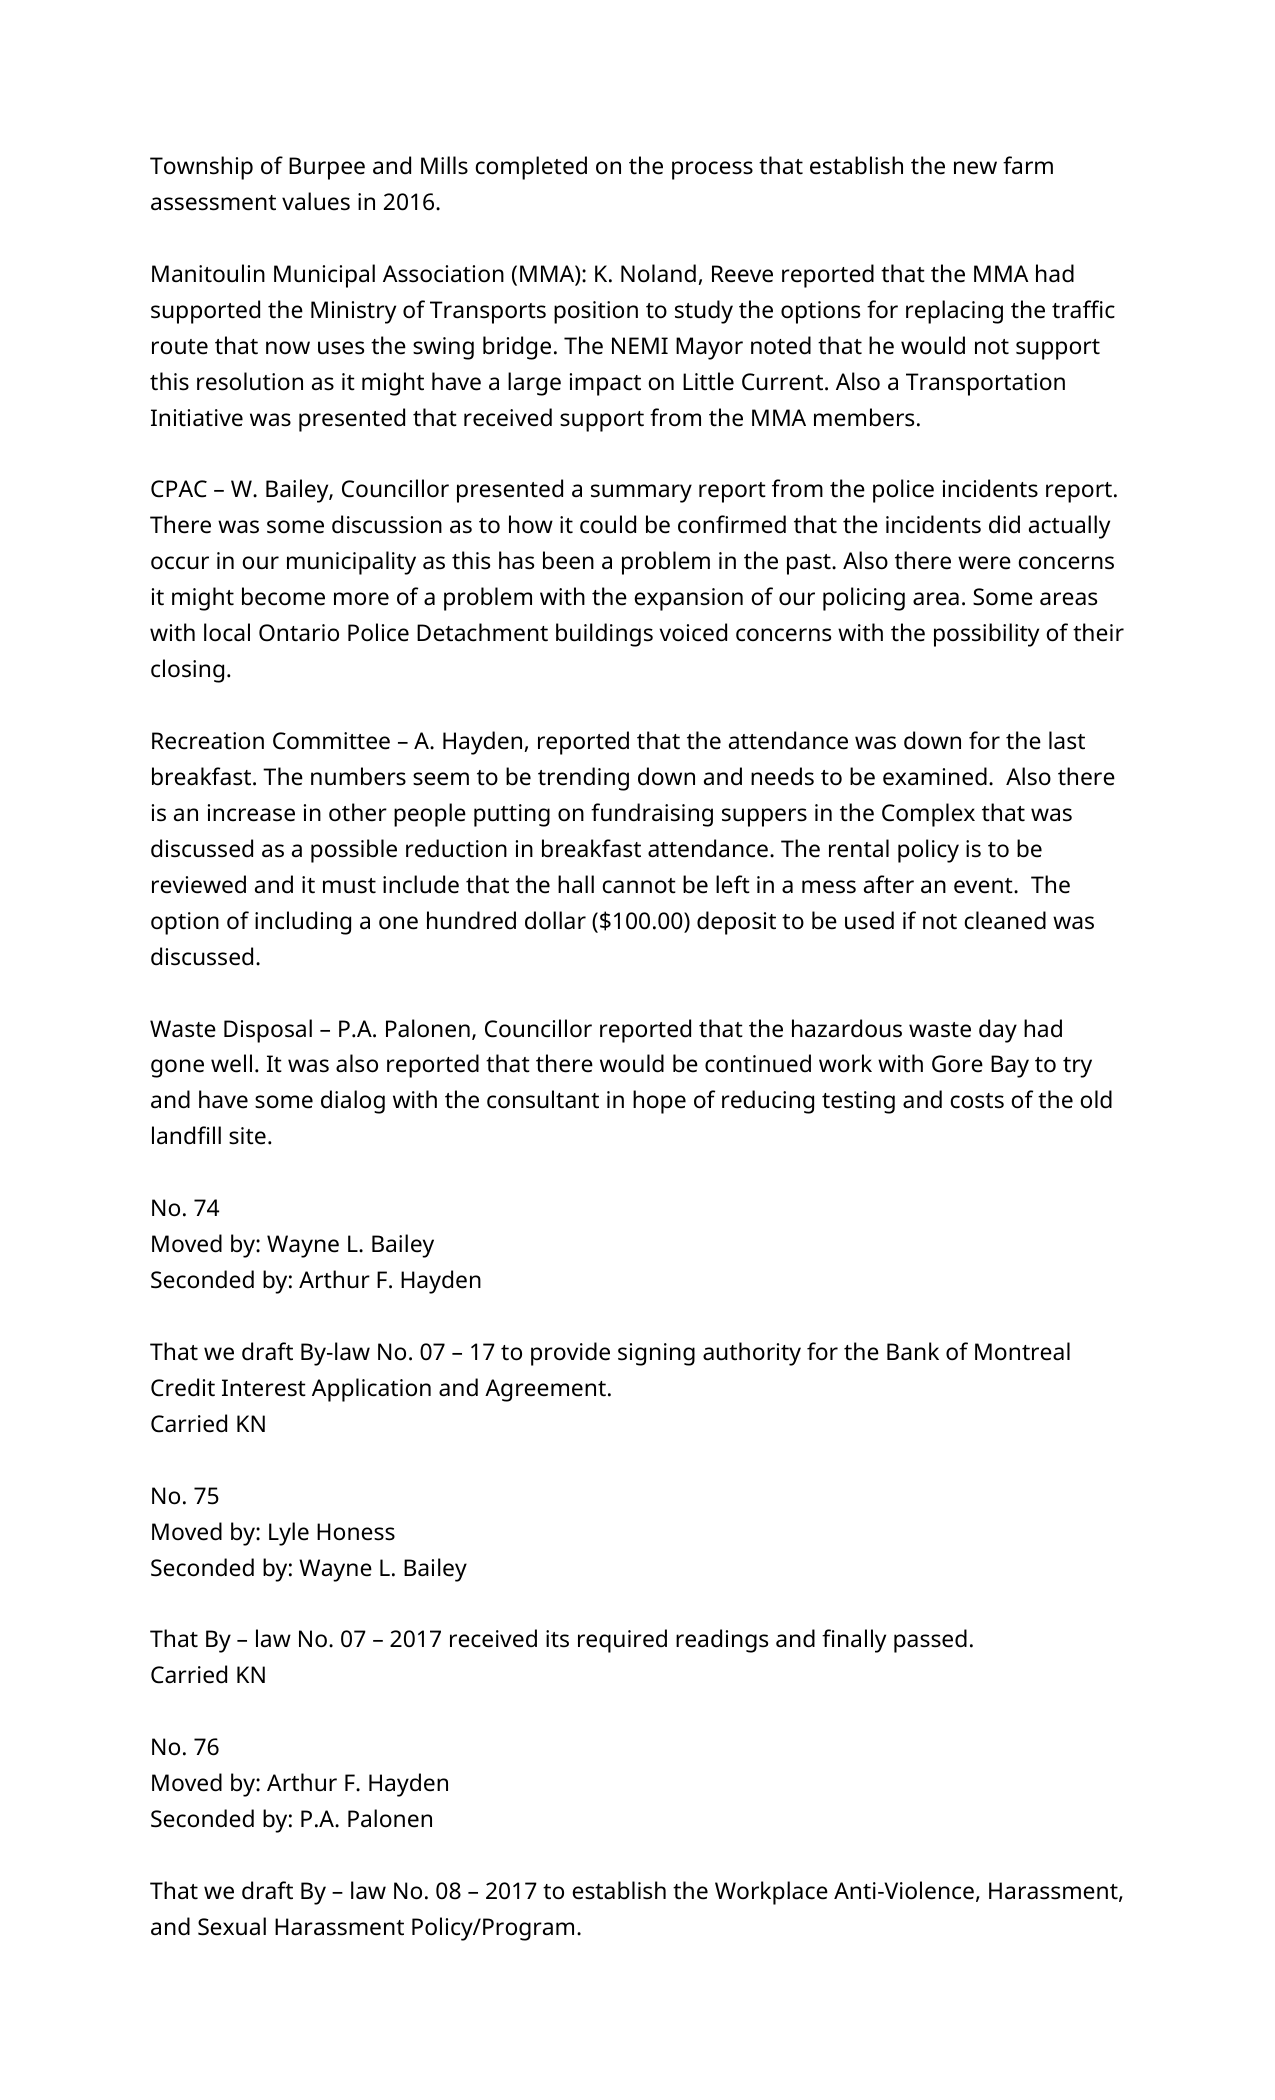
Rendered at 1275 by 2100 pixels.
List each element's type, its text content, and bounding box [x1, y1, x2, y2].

text No. 76 [150, 1731, 1125, 1762]
text No. 74 [150, 1192, 1125, 1223]
text Seconded by: P.A. Palonen [150, 1803, 1125, 1834]
text Moved by: Lyle Honess [150, 1516, 1125, 1547]
text Carried KN [150, 1408, 1125, 1439]
text That By – law No. 07 – 2017 received its required readings and finally passed. [150, 1623, 1125, 1655]
text Manitoulin Municipal Association (MMA): K. Noland, Reeve reported that the MMA had supported the Ministry of Transports position to study the options for replacing the traffic route that now uses the swing bridge. The NEMI Mayor noted that he would not support this resolution as it might have a large impact on Little Current. Also a Transportation Initiative was presented that received support from the MMA members. [150, 258, 1125, 433]
text Recreation Committee – A. Hayden, reported that the attendance was down for the last breakfast. The numbers seem to be trending down and needs to be examined. Also there is an increase in other people putting on fundraising suppers in the Complex that was discussed as a possible reduction in breakfast attendance. The rental policy is to be reviewed and it must include that the hall cannot be left in a mess after an event. The option of including a one hundred dollar ($100.00) deposit to be used if not cleaned was discussed. [150, 725, 1125, 972]
text That we draft By – law No. 08 – 2017 to establish the Workplace Anti-Violence, Harassment, and Sexual Harassment Policy/Program. [150, 1875, 1125, 1942]
text That we draft By-law No. 07 – 17 to provide signing authority for the Bank of Montreal Credit Interest Application and Agreement. [150, 1336, 1125, 1403]
text No. 75 [150, 1480, 1125, 1511]
text Moved by: Wayne L. Bailey [150, 1228, 1125, 1259]
text Moved by: Arthur F. Hayden [150, 1767, 1125, 1798]
text Seconded by: Arthur F. Hayden [150, 1264, 1125, 1295]
text Carried KN [150, 1659, 1125, 1691]
text CPAC – W. Bailey, Councillor presented a summary report from the police incidents report. There was some discussion as to how it could be confirmed that the incidents did actually occur in our municipality as this has been a problem in the past. Also there were concerns it might become more of a problem with the expansion of our policing area. Some areas with local Ontario Police Detachment buildings voiced concerns with the possibility of their closing. [150, 473, 1125, 684]
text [150, 150, 1125, 217]
text Seconded by: Wayne L. Bailey [150, 1552, 1125, 1583]
text Waste Disposal – P.A. Palonen, Councillor reported that the hazardous waste day had gone well. It was also reported that there would be continued work with Gore Bay to try and have some dialog with the consultant in hope of reducing testing and costs of the old landfill site. [150, 1012, 1125, 1152]
